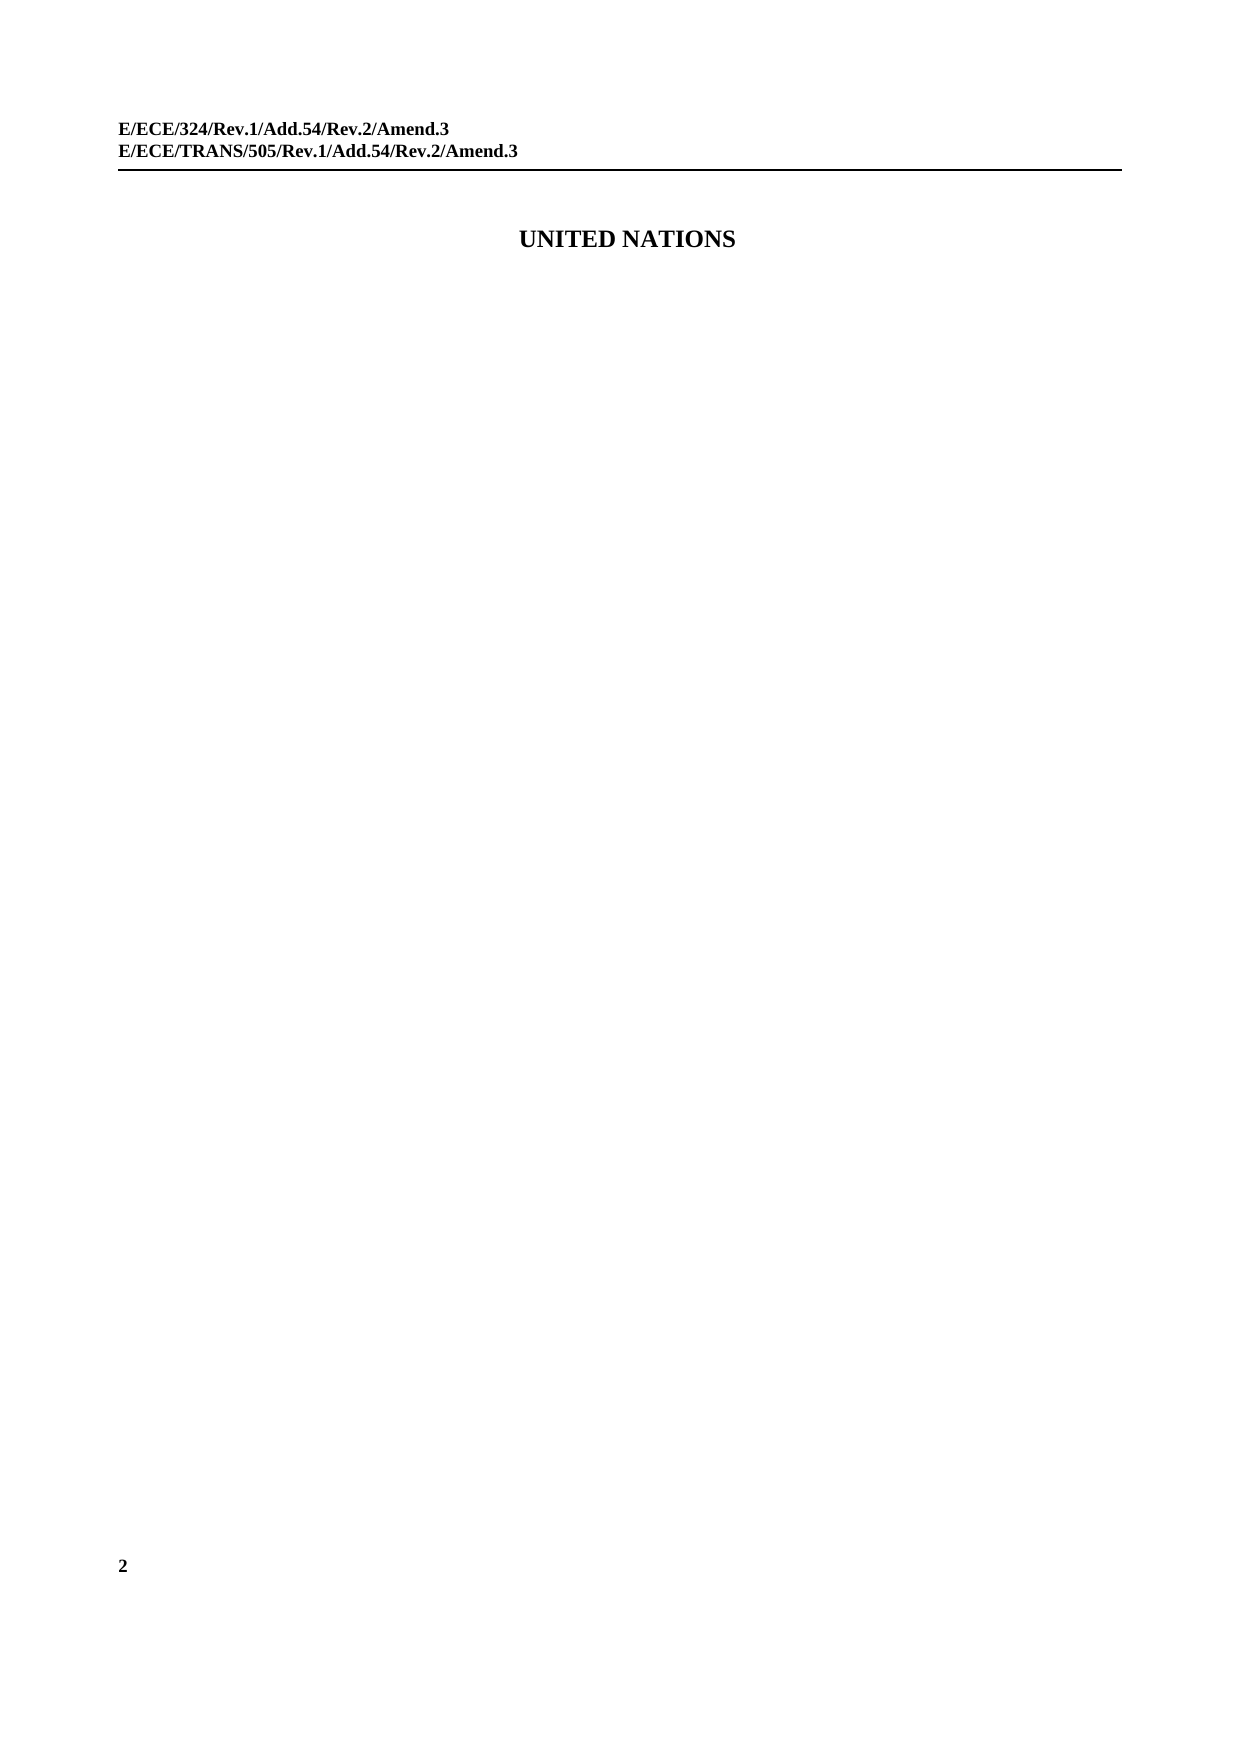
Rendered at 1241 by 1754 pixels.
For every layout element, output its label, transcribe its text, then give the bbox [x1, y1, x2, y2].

text UNITED NATIONS [236, 224, 1019, 253]
